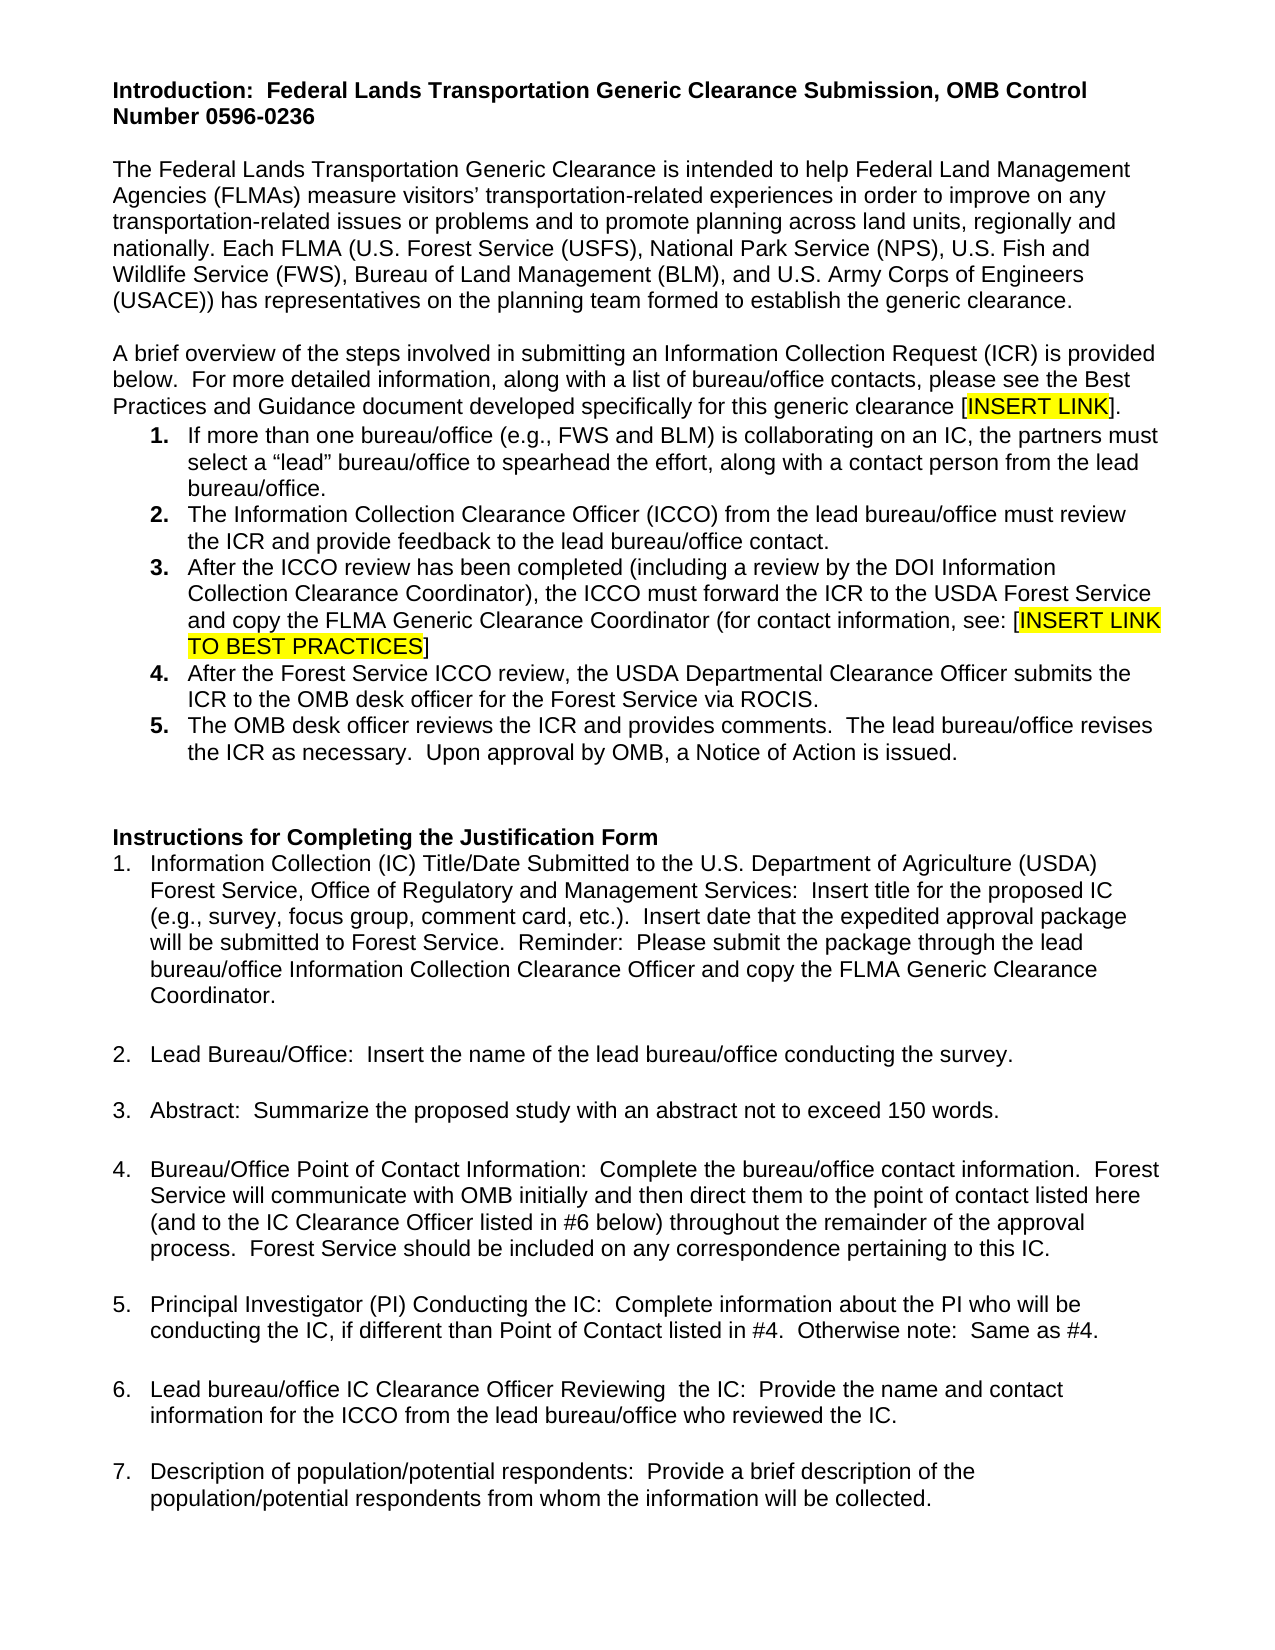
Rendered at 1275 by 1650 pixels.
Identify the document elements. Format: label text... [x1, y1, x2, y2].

text A brief overview of the steps involved in submitting an Information Collection Request (ICR) is provided below. For more detailed information, along with a list of bureau/office contacts, please see the Best Practices and Guidance document developed specifically for this generic clearance [INSERT LINK]. [113, 338, 1163, 419]
list Description of population/potential respondents: Provide a brief description of the population/potential respondents from whom the information will be collected. [113, 1458, 1163, 1511]
text Introduction: Federal Lands Transportation Generic Clearance Submission, OMB Control Number 0596-0236 [113, 77, 1163, 129]
list Lead Bureau/Office: Insert the name of the lead bureau/office conducting the survey. [113, 1041, 1163, 1067]
list After the Forest Service ICCO review, the USDA Departmental Clearance Officer submits the ICR to the OMB desk officer for the Forest Service via ROCIS. [150, 658, 1163, 711]
list Abstract: Summarize the proposed study with an abstract not to exceed 150 words. [113, 1097, 1163, 1123]
text The Federal Lands Transportation Generic Clearance is intended to help Federal Land Management Agencies (FLMAs) measure visitors’ transportation-related experiences in order to improve on any transportation-related issues or problems and to promote planning across land units, regionally and nationally. Each FLMA (U.S. Forest Service (USFS), National Park Service (NPS), U.S. Fish and Wildlife Service (FWS), Bureau of Land Management (BLM), and U.S. Army Corps of Engineers (USACE)) has representatives on the planning team formed to establish the generic clearance. [113, 156, 1162, 314]
list Lead bureau/office IC Clearance Officer Reviewing the IC: Provide the name and contact information for the ICCO from the lead bureau/office who reviewed the IC. [113, 1376, 1163, 1429]
text Instructions for Completing the Justification Form [113, 824, 1162, 849]
list The Information Collection Clearance Officer (ICCO) from the lead bureau/office must review the ICR and provide feedback to the lead bureau/office contact. [150, 500, 1163, 552]
list Bureau/Office Point of Contact Information: Complete the bureau/office contact information. Forest Service will communicate with OMB initially and then direct them to the point of contact listed here (and to the IC Clearance Officer listed in #6 below) throughout the remainder of the approval process. Forest Service should be included on any correspondence pertaining to this IC. [113, 1156, 1163, 1261]
list If more than one bureau/office (e.g., FWS and BLM) is collaborating on an IC, the partners must select a “lead” bureau/office to spearhead the effort, along with a contact person from the lead bureau/office. [150, 422, 1163, 500]
list Information Collection (IC) Title/Date Submitted to the U.S. Department of Agriculture (USDA) Forest Service, Office of Regulatory and Management Services: Insert title for the proposed IC (e.g., survey, focus group, comment card, etc.). Insert date that the expedited approval package will be submitted to Forest Service. Reminder: Please submit the package through the lead bureau/office Information Collection Clearance Officer and copy the FLMA Generic Clearance Coordinator. [113, 849, 1163, 1008]
list Principal Investigator (PI) Conducting the IC: Complete information about the PI who will be conducting the IC, if different than Point of Contact listed in #4. Otherwise note: Same as #4. [113, 1291, 1163, 1343]
list After the ICCO review has been completed (including a review by the DOI Information Collection Clearance Coordinator), the ICCO must forward the ICR to the USDA Forest Service and copy the FLMA Generic Clearance Coordinator (for contact information, see: [INSERT LINK TO BEST PRACTICES] [150, 552, 1163, 658]
list The OMB desk officer reviews the ICR and provides comments. The lead bureau/office revises the ICR as necessary. Upon approval by OMB, a Notice of Action is issued. [150, 711, 1163, 765]
